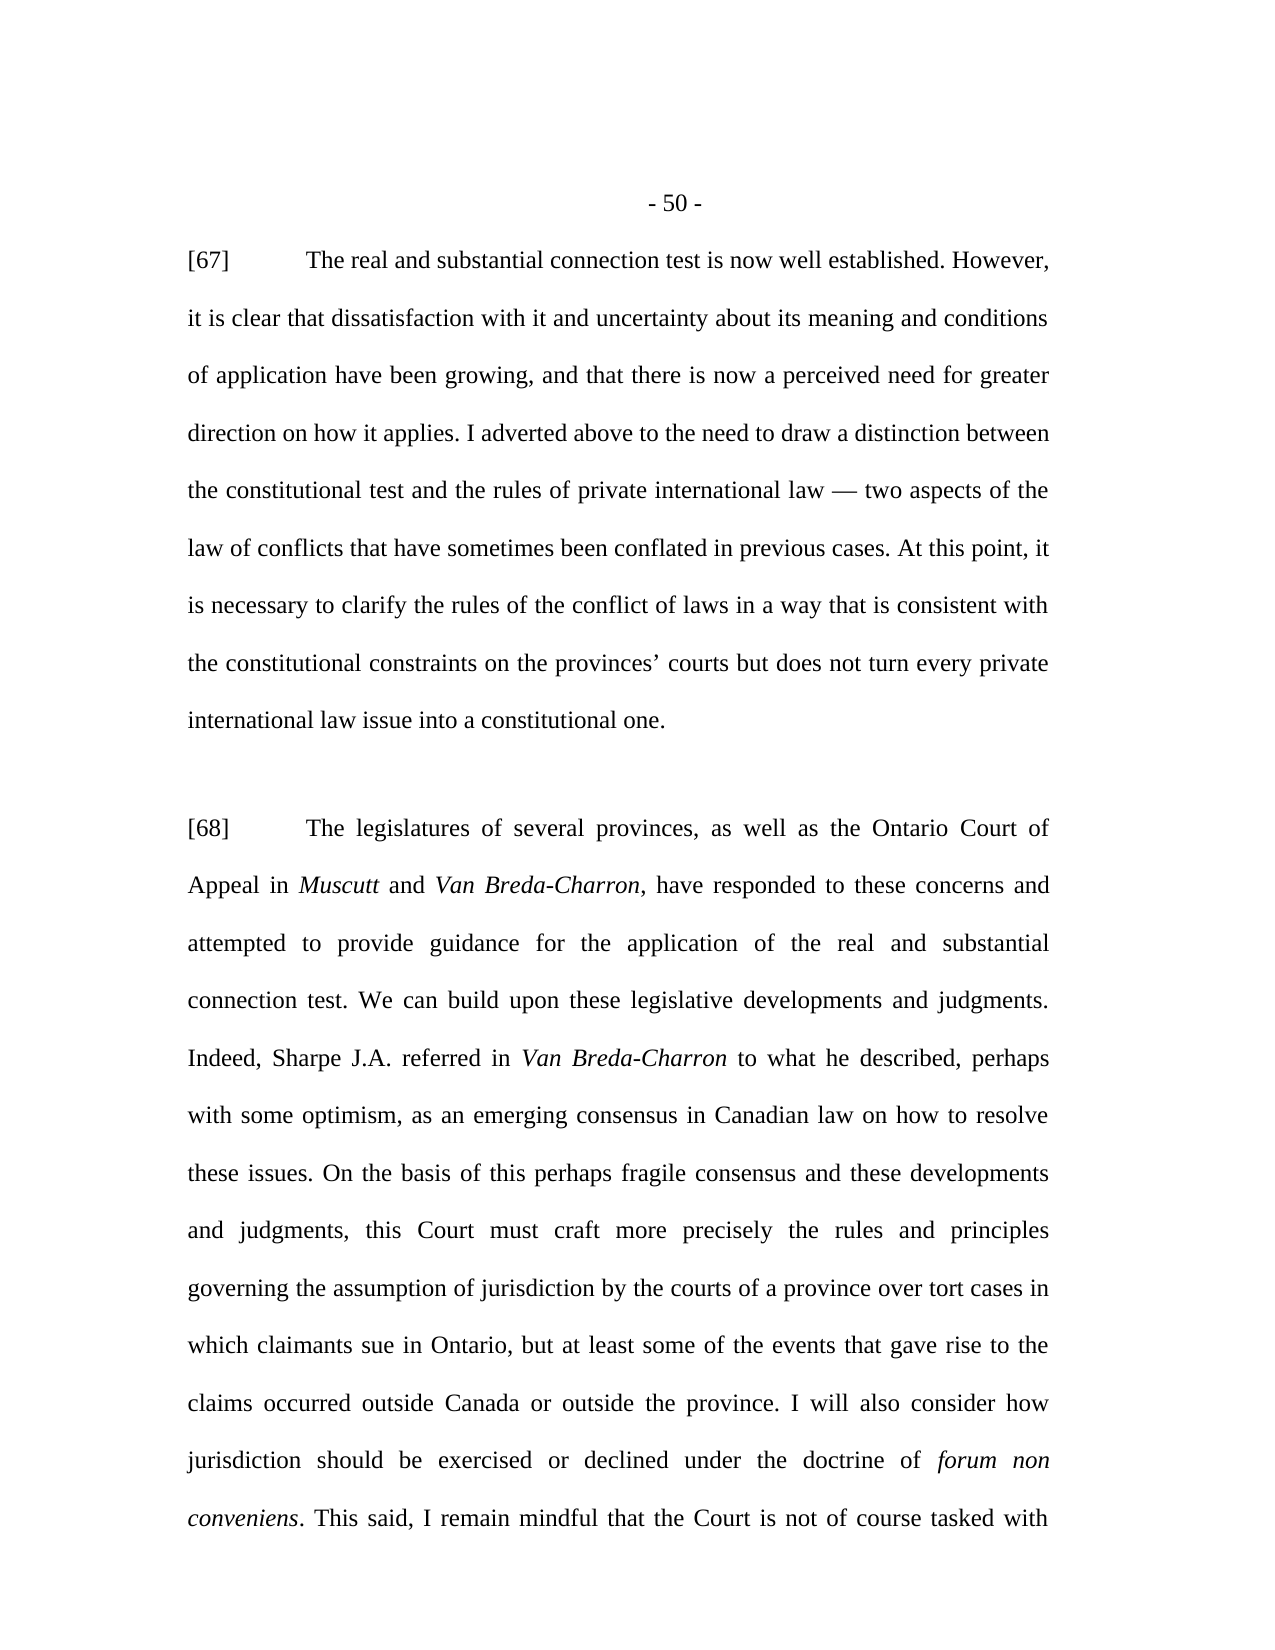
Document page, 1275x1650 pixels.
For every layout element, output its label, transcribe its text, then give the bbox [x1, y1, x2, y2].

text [187, 813, 1050, 1531]
text The real and substantial connection test is now well established. However, it is clear that dissatisfaction with it and uncertainty about its meaning and conditions of application have been growing, and that there is now a perceived need for greater direction on how it applies. I adverted above to the need to draw a distinction between the constitutional test and the rules of private international law — two aspects of the law of conflicts that have sometimes been conflated in previous cases. At this point, it is necessary to clarify the rules of the conflict of laws in a way that is consistent with the constitutional constraints on the provinces’ courts but does not turn every private international law issue into a constitutional one. [187, 245, 1050, 734]
